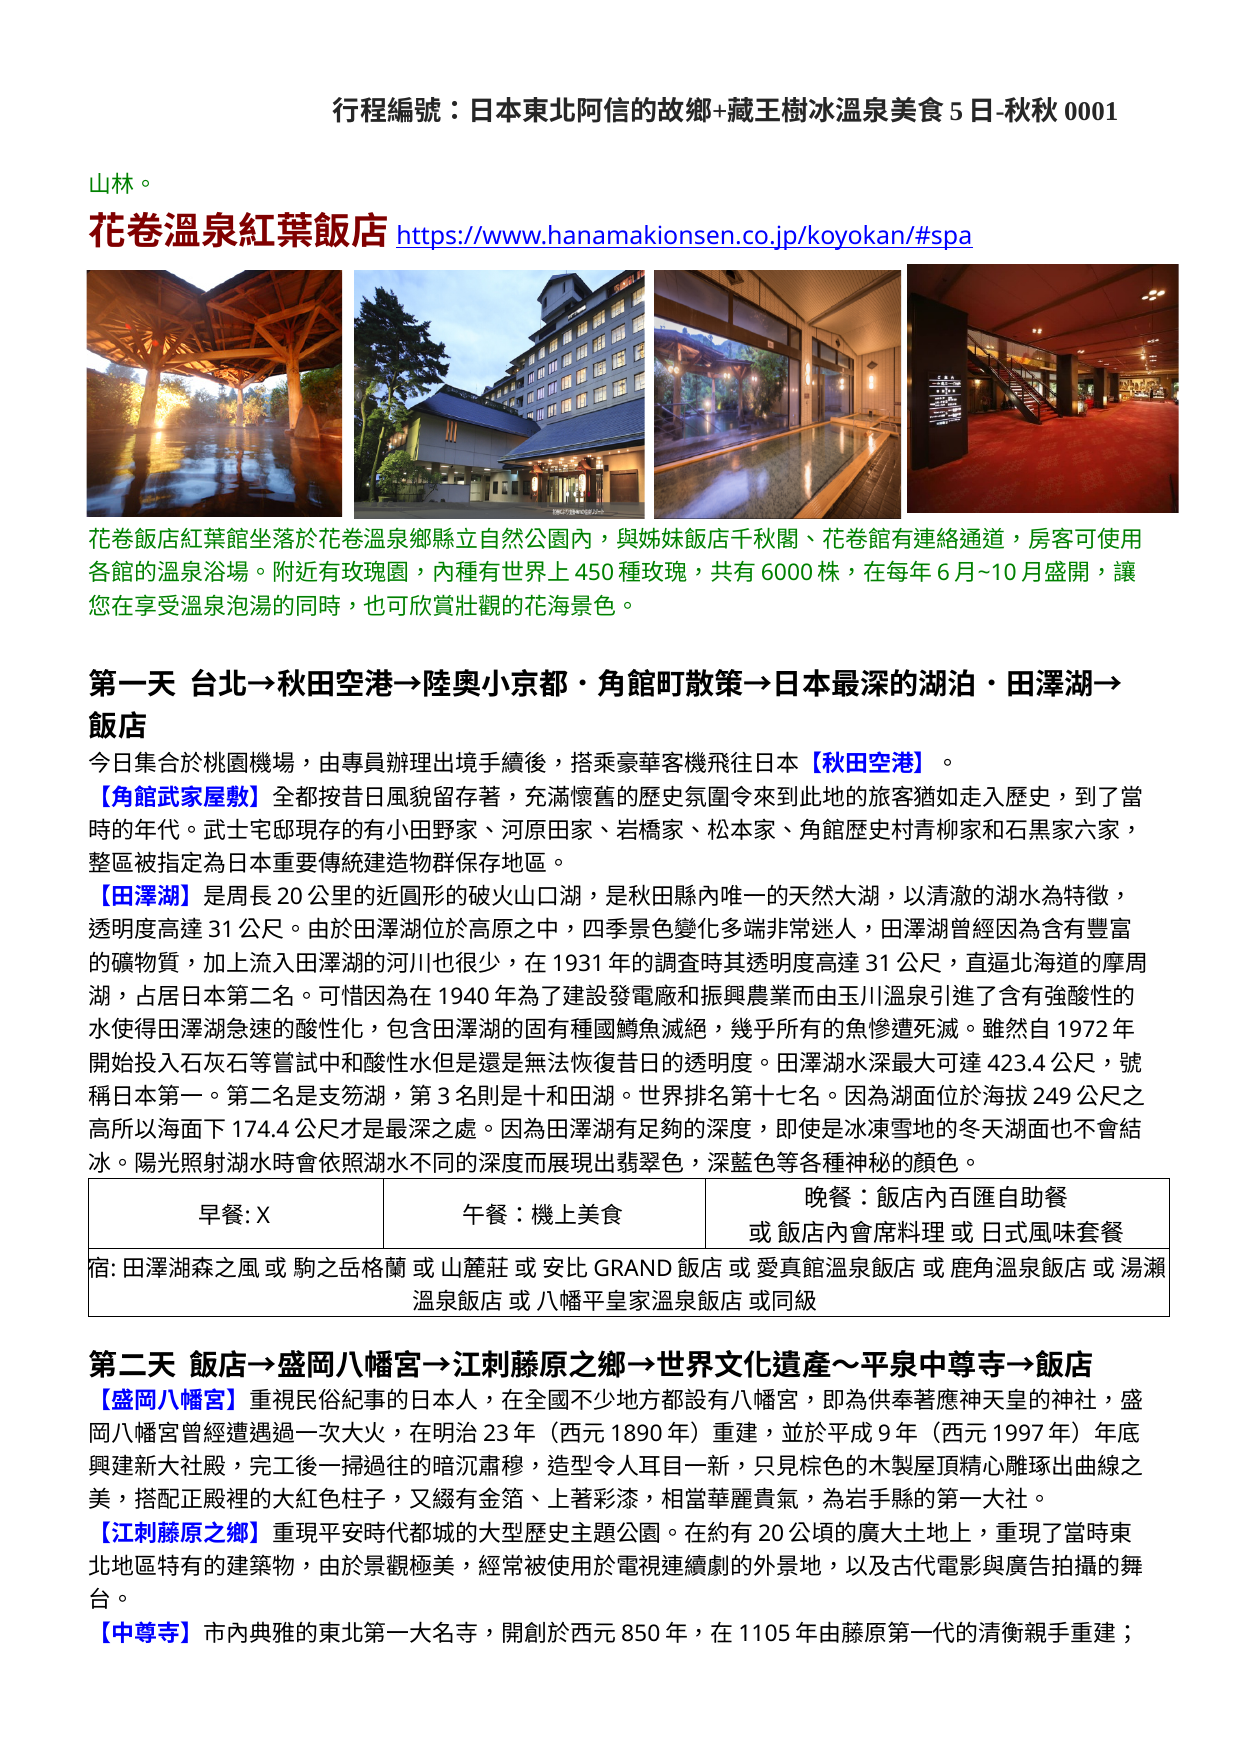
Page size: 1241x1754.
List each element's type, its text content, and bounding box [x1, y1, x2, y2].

text 今日集合於桃園機場，由專員辦理出境手續後，搭乘豪華客機飛往日本【秋田空港】。 [89, 583, 1152, 616]
text 第二天 飯店→盛岡八幡宮→江刺藤原之鄉→世界文化遺產～平泉中尊寺→飯店 [89, 1187, 1152, 1219]
picture [354, 173, 645, 421]
table_header 午餐：日式風味套餐或自助餐 [444, 1553, 738, 1622]
table_cell 宿: 田澤湖森之風 或 駒之岳格蘭 或 山麓莊 或 安比GRAND飯店 或 愛真館溫泉飯店 或 鹿角溫泉飯店 或 湯瀨溫泉飯店 或 八幡平皇家溫泉飯店 或同級 [89, 1087, 1169, 1154]
table_header 晚餐：飯店內百匯自助餐 或 飯店內會席料理 或 日式風味套餐 [739, 1553, 1166, 1622]
text 【角館武家屋敷】全都按昔日風貌留存著，充滿懷舊的歷史氛圍令來到此地的旅客猶如走入歷史，到了當時的年代。武士宅邸現存的有小田野家、河原田家、岩橋家、松本家、角館歴史村青柳家和石黒家六家，整區被指定為日本重要傳統建造物群保存地區。 [89, 616, 1152, 716]
text 【江刺藤原之鄉】重現平安時代都城的大型歷史主題公園。在約有20公頃的廣大土地上，重現了當時東北地區特有的建築物，由於景觀極美，經常被使用於電視連續劇的外景地，以及古代電影與廣告拍攝的舞台。 【中尊寺】市內典雅的東北第一大名寺，開創於西元 850年，在1105年由藤原第一代的清衡親手重建；當時的平泉有 21所堂宇和300所以上的佛教設施，是可與京相匹敵的文化都市，在最盛時期約有40個燈塔。 [89, 1352, 1152, 1552]
picture [86, 173, 343, 421]
picture [654, 173, 901, 421]
table_header 早餐: X [89, 1017, 383, 1086]
text 【盛岡八幡宮】重視民俗紀事的日本人，在全國不少地方都設有八幡宮，即為供奉著應神天皇的神社，盛岡八幡宮曾經遭遇過一次大火，在明治23年（西元1890年）重建，並於平成9年（西元1997年）年底興建新大社殿，完工後一掃過往的暗沉肅穆，造型令人耳目一新，只見棕色的木製屋頂精心雕琢出曲線之美，搭配正殿裡的大紅色柱子，又綴有金箔、上著彩漆，相當華麗貴氣，為岩手縣的第一大社。 [89, 1219, 1152, 1352]
table_header 早餐:飯店內日、西式早餐 [89, 1553, 443, 1622]
table_header 晚餐：飯店內百匯自助餐 或 飯店內會席料理 或 日式風味套餐 [706, 1017, 1169, 1086]
text 第一天 台北→秋田空港→陸奧小京都．角館町散策→日本最深的湖泊．田澤湖→飯店 [89, 498, 1152, 583]
table_header 午餐：機上美食 [384, 1017, 705, 1086]
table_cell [89, 1624, 1166, 1658]
text 【田澤湖】是周長20公里的近圓形的破火山口湖，是秋田縣內唯一的天然大湖，以清澈的湖水為特徵，透明度高達31公尺。由於田澤湖位於高原之中，四季景色變化多端非常迷人，田澤湖曾經因為含有豐富的礦物質，加上流入田澤湖的河川也很少，在1931年的調査時其透明度高達31公尺，直逼北海道的摩周湖，占居日本第二名。可惜因為在1940年為了建設發電廠和振興農業而由玉川溫泉引進了含有強酸性的水使得田澤湖急速的酸性化，包含田澤湖的固有種國鱒魚滅絕，幾乎所有的魚慘遭死滅。雖然自1972年開始投入石灰石等嘗試中和酸性水但是還是無法恢復昔日的透明度。田澤湖水深最大可達423.4公尺，號稱日本第一。第二名是支笏湖，第3名則是十和田湖。世界排名第十七名。因為湖面位於海拔249公尺之高所以海面下174.4公尺才是最深之處。因為田澤湖有足夠的深度，即使是冰凍雪地的冬天湖面也不會結冰。陽光照射湖水時會依照湖水不同的深度而展現出翡翠色，深藍色等各種神秘的顏色。 [89, 716, 1152, 1016]
